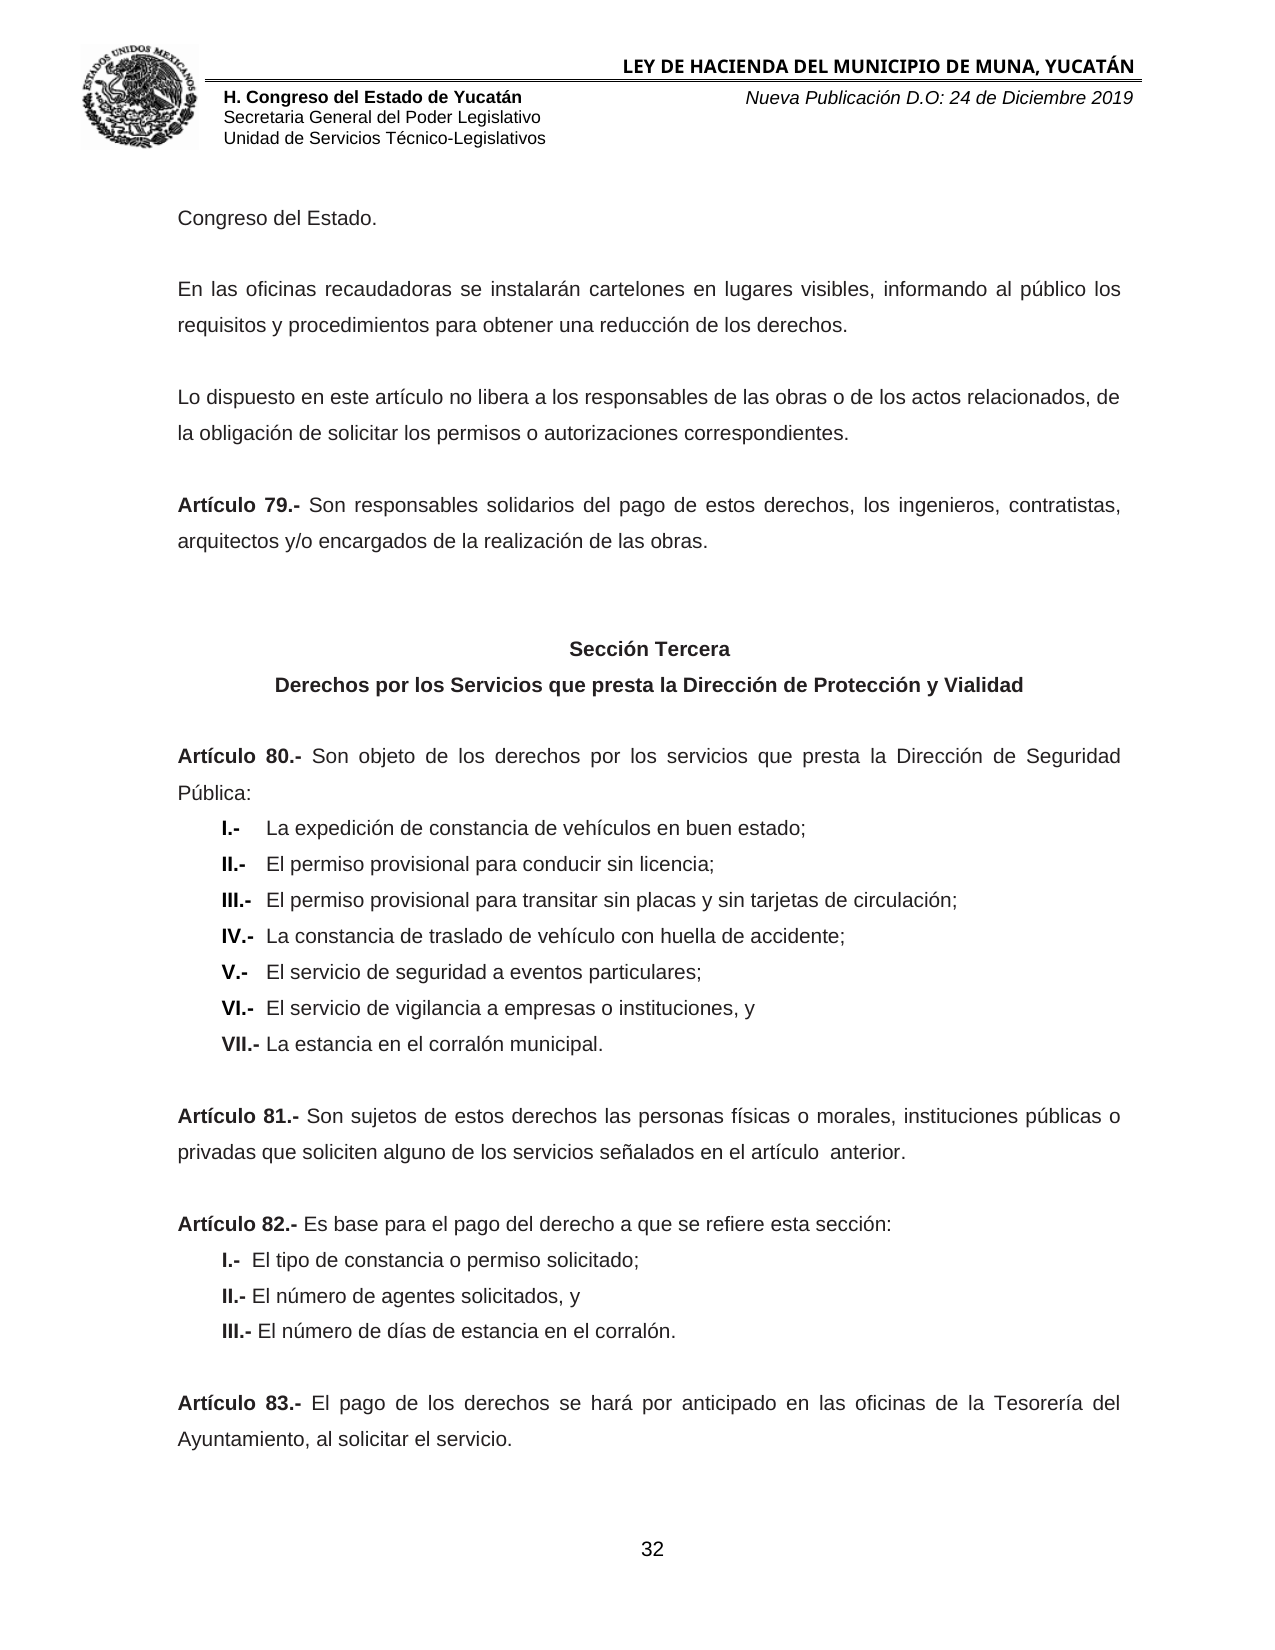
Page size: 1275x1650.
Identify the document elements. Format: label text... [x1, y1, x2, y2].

list El servicio de vigilancia a empresas o instituciones, y [221, 996, 1122, 1020]
list El permiso provisional para conducir sin licencia; [221, 852, 1122, 876]
list El permiso provisional para transitar sin placas y sin tarjetas de circulación; [221, 888, 1122, 912]
text Artículo 83.- El pago de los derechos se hará por anticipado en las oficinas de la Tesorería del Ayuntamiento, al solicitar el servicio. [177, 1391, 1122, 1451]
text Derechos por los Servicios que presta la Dirección de Protección y Vialidad [177, 672, 1122, 696]
list La constancia de traslado de vehículo con huella de accidente; [221, 924, 1122, 948]
text Artículo 79.- Son responsables solidarios del pago de estos derechos, los ingenieros, contratistas, arquitectos y/o encargados de la realización de las obras. [177, 493, 1122, 553]
text Artículo 80.- Son objeto de los derechos por los servicios que presta la Dirección de Seguridad Pública: [177, 744, 1122, 804]
text En las oficinas recaudadoras se instalarán cartelones en lugares visibles, informando al público los requisitos y procedimientos para obtener una reducción de los derechos. [177, 277, 1122, 337]
subtitle Sección Tercera [177, 637, 1122, 661]
text I.- El tipo de constancia o permiso solicitado; [222, 1247, 1122, 1271]
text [177, 205, 1122, 229]
list La estancia en el corralón municipal. [221, 1032, 1122, 1056]
text Lo dispuesto en este artículo no libera a los responsables de las obras o de los actos relacionados, de la obligación de solicitar los permisos o autorizaciones correspondientes. [177, 385, 1122, 445]
list El servicio de seguridad a eventos particulares; [221, 960, 1122, 984]
list La expedición de constancia de vehículos en buen estado; [221, 816, 1122, 840]
text Artículo 81.- Son sujetos de estos derechos las personas físicas o morales, instituciones públicas o privadas que soliciten alguno de los servicios señalados en el artículo anterior. [177, 1104, 1122, 1164]
text III.- El número de días de estancia en el corralón. [222, 1319, 1122, 1343]
text II.- El número de agentes solicitados, y [222, 1283, 1122, 1307]
text Artículo 82.- Es base para el pago del derecho a que se refiere esta sección: [177, 1212, 1122, 1236]
